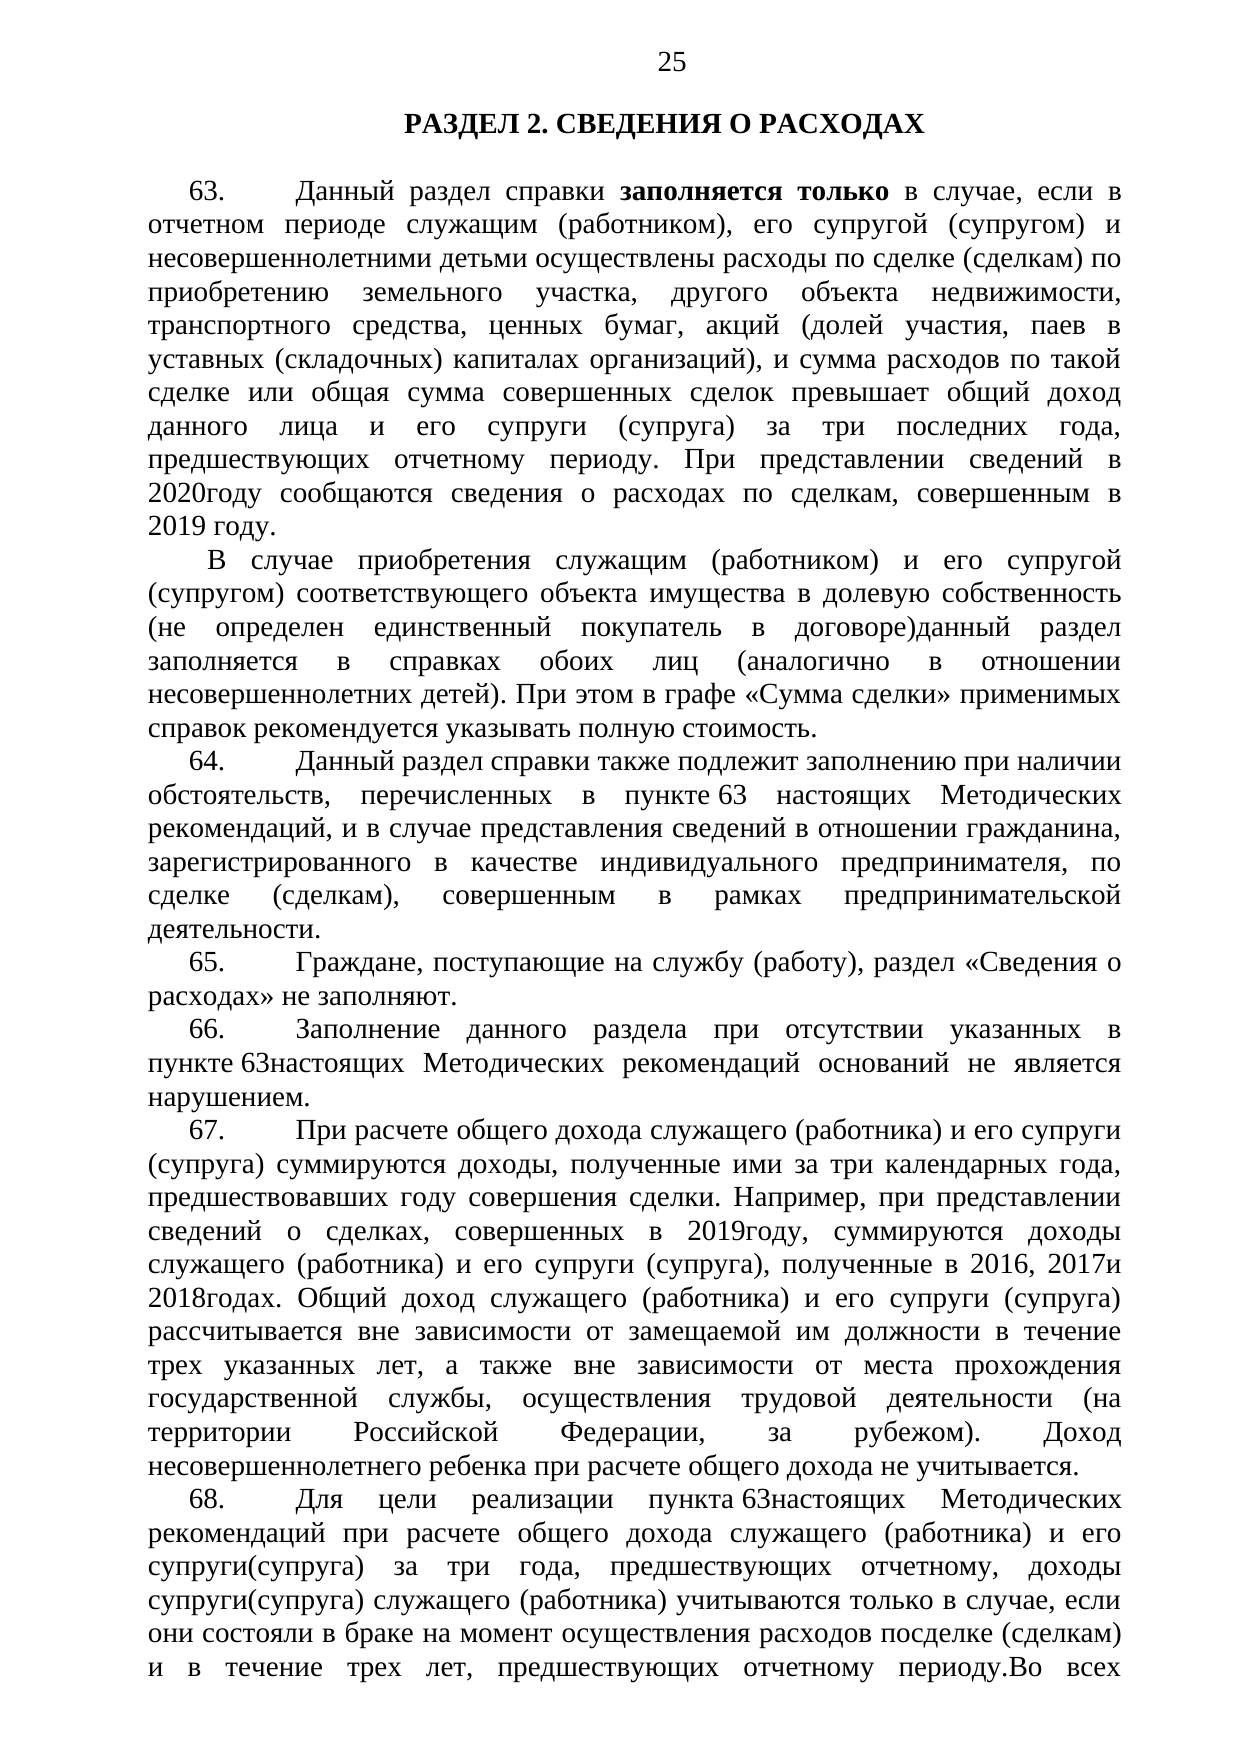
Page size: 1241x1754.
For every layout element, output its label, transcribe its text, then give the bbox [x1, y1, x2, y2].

text РАЗДЕЛ 2. СВЕДЕНИЯ О РАСХОДАХ [148, 106, 1122, 139]
list Заполнение данного раздела при отсутствии указанных в пункте 63настоящих Методических рекомендаций оснований не является нарушением. [148, 1012, 1122, 1112]
list При расчете общего дохода служащего (работника) и его супруги (супруга) суммируются доходы, полученные ими за три календарных года, предшествовавших году совершения сделки. Например, при представлении сведений о сделках, совершенных в 2019году, суммируются доходы служащего (работника) и его супруги (супруга), полученные в 2016, 2017и 2018годах. Общий доход служащего (работника) и его супруги (супруга) рассчитывается вне зависимости от замещаемой им должности в течение трех указанных лет, а также вне зависимости от места прохождения государственной службы, осуществления трудовой деятельности (на территории Российской Федерации, за рубежом). Доход несовершеннолетнего ребенка при расчете общего дохода не учитывается. [148, 1112, 1122, 1481]
list Данный раздел справки заполняется только в случае, если в отчетном периоде служащим (работником), его супругой (супругом) и несовершеннолетними детьми осуществлены расходы по сделке (сделкам) по приобретению земельного участка, другого объекта недвижимости, транспортного средства, ценных бумаг, акций (долей участия, паев в уставных (складочных) капиталах организаций), и сумма расходов по такой сделке или общая сумма совершенных сделок превышает общий доход данного лица и его супруги (супруга) за три последних года, предшествующих отчетному периоду. При представлении сведений в 2020году сообщаются сведения о расходах по сделкам, совершенным в 2019 году. [148, 173, 1122, 542]
list Данный раздел справки также подлежит заполнению при наличии обстоятельств, перечисленных в пункте 63 настоящих Методических рекомендаций, и в случае представления сведений в отношении гражданина, зарегистрированного в качестве индивидуального предпринимателя, по сделке (сделкам), совершенным в рамках предпринимательской деятельности. [148, 743, 1122, 944]
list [148, 1481, 1122, 1682]
text В случае приобретения служащим (работником) и его супругой (супругом) соответствующего объекта имущества в долевую собственность (не определен единственный покупатель в договоре)данный раздел заполняется в справках обоих лиц (аналогично в отношении несовершеннолетних детей). При этом в графе «Сумма сделки» применимых справок рекомендуется указывать полную стоимость. [148, 542, 1122, 743]
list Граждане, поступающие на службу (работу), раздел «Сведения о расходах» не заполняют. [148, 944, 1122, 1012]
